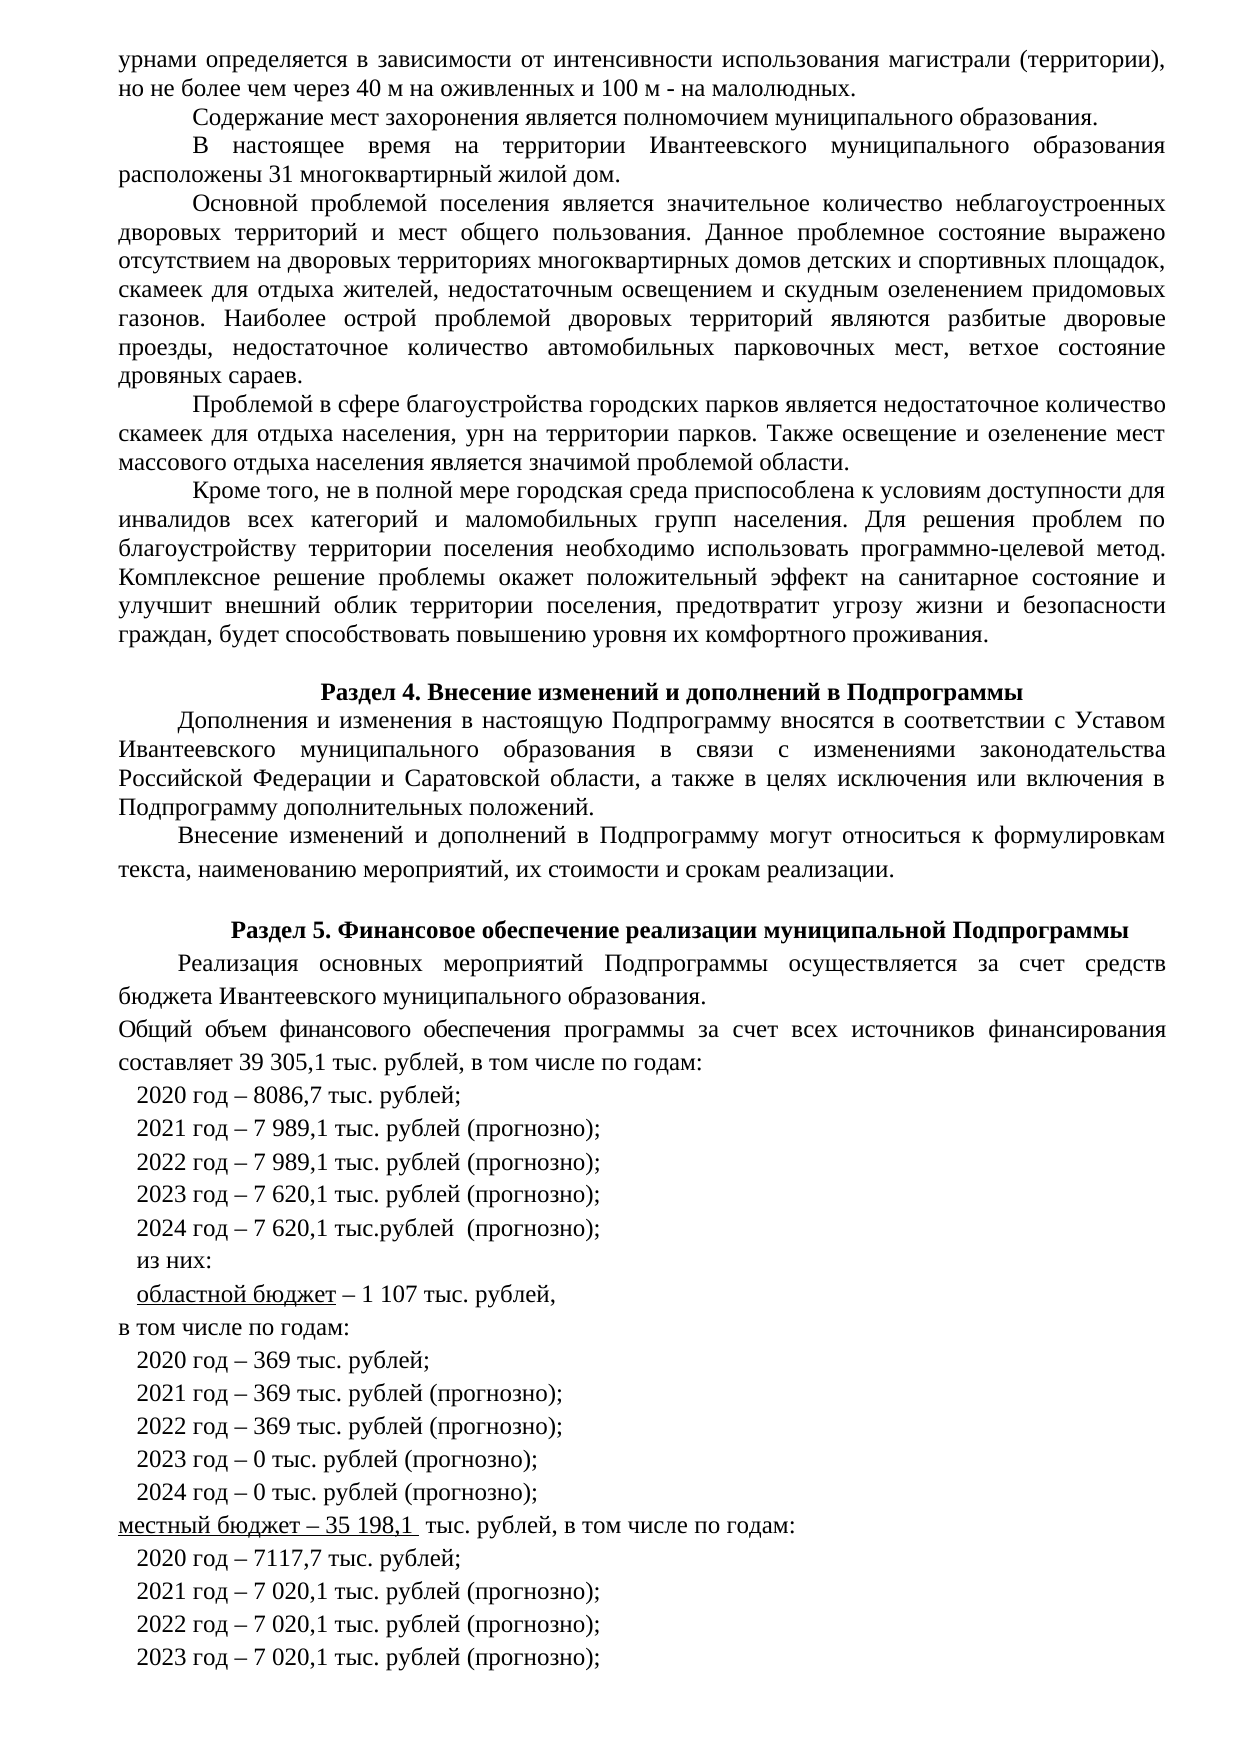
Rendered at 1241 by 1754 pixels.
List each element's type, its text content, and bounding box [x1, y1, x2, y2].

text областной бюджет – 1 107 тыс. рублей, в том числе по годам: [118, 1279, 1167, 1340]
text 2023 год – 7 620,1 тыс. рублей (прогнозно); [118, 1179, 1167, 1208]
text 2022 год – 7 020,1 тыс. рублей (прогнозно); [118, 1609, 1167, 1638]
text из них: [118, 1246, 1167, 1274]
text 2020 год – 7117,7 тыс. рублей; [118, 1543, 1167, 1572]
text В настоящее время на территории Ивантеевского муниципального образования расположены 31 многоквартирный жилой дом. [118, 131, 1167, 188]
text Раздел 4. Внесение изменений и дополнений в Подпрограммы [118, 677, 1167, 706]
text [118, 44, 1167, 102]
text 2020 год – 369 тыс. рублей; [118, 1345, 1167, 1373]
text 2022 год – 7 989,1 тыс. рублей (прогнозно); [118, 1147, 1167, 1175]
text 2021 год – 369 тыс. рублей (прогнозно); [118, 1378, 1167, 1406]
text 2024 год – 0 тыс. рублей (прогнозно); [118, 1477, 1167, 1506]
text Проблемой в сфере благоустройства городских парков является недостаточное количество скамеек для отдыха населения, урн на территории парков. Также освещение и озеленение мест массового отдыха населения является значимой проблемой области. [118, 389, 1167, 476]
text 2024 год – 7 620,1 тыс.рублей (прогнозно); [118, 1213, 1167, 1241]
text Внесение изменений и дополнений в Подпрограмму могут относиться к формулировкам текста, наименованию мероприятий, их стоимости и срокам реализации. [118, 821, 1167, 882]
text 2023 год – 7 020,1 тыс. рублей (прогнозно); [118, 1642, 1167, 1671]
list Реализация основных мероприятий Подпрограммы осуществляется за счет средств бюджета Ивантеевского муниципального образования. [118, 948, 1167, 1010]
text 2023 год – 0 тыс. рублей (прогнозно); [118, 1444, 1167, 1472]
text местный бюджет – 35 198,1 тыс. рублей, в том числе по годам: [118, 1510, 1167, 1538]
text Содержание мест захоронения является полномочием муниципального образования. [118, 102, 1167, 131]
text Основной проблемой поселения является значительное количество неблагоустроенных дворовых территорий и мест общего пользования. Данное проблемное состояние выражено отсутствием на дворовых территориях многоквартирных домов детских и спортивных площадок, скамеек для отдыха жителей, недостаточным освещением и скудным озеленением придомовых газонов. Наиболее острой проблемой дворовых территорий являются разбитые дворовые проезды, недостаточное количество автомобильных парковочных мест, ветхое состояние дровяных сараев. [118, 188, 1167, 389]
text 2022 год – 369 тыс. рублей (прогнозно); [118, 1411, 1167, 1439]
text Общий объем финансового обеспечения программы за счет всех источников финансирования составляет 39 305,1 тыс. рублей, в том числе по годам: [118, 1014, 1167, 1076]
text Кроме того, не в полной мере городская среда приспособлена к условиям доступности для инвалидов всех категорий и маломобильных групп населения. Для решения проблем по благоустройству территории поселения необходимо использовать программно-целевой метод. Комплексное решение проблемы окажет положительный эффект на санитарное состояние и улучшит внешний облик территории поселения, предотвратит угрозу жизни и безопасности граждан, будет способствовать повышению уровня их комфортного проживания. [118, 476, 1167, 648]
list Раздел 5. Финансовое обеспечение реализации муниципальной Подпрограммы [193, 915, 1167, 944]
text 2021 год – 7 989,1 тыс. рублей (прогнозно); [118, 1113, 1167, 1142]
text Дополнения и изменения в настоящую Подпрограмму вносятся в соответствии с Уставом Ивантеевского муниципального образования в связи с изменениями законодательства Российской Федерации и Саратовской области, а также в целях исключения или включения в Подпрограмму дополнительных положений. [118, 706, 1167, 821]
text 2021 год – 7 020,1 тыс. рублей (прогнозно); [118, 1576, 1167, 1604]
text 2020 год – 8086,7 тыс. рублей; [118, 1081, 1167, 1109]
